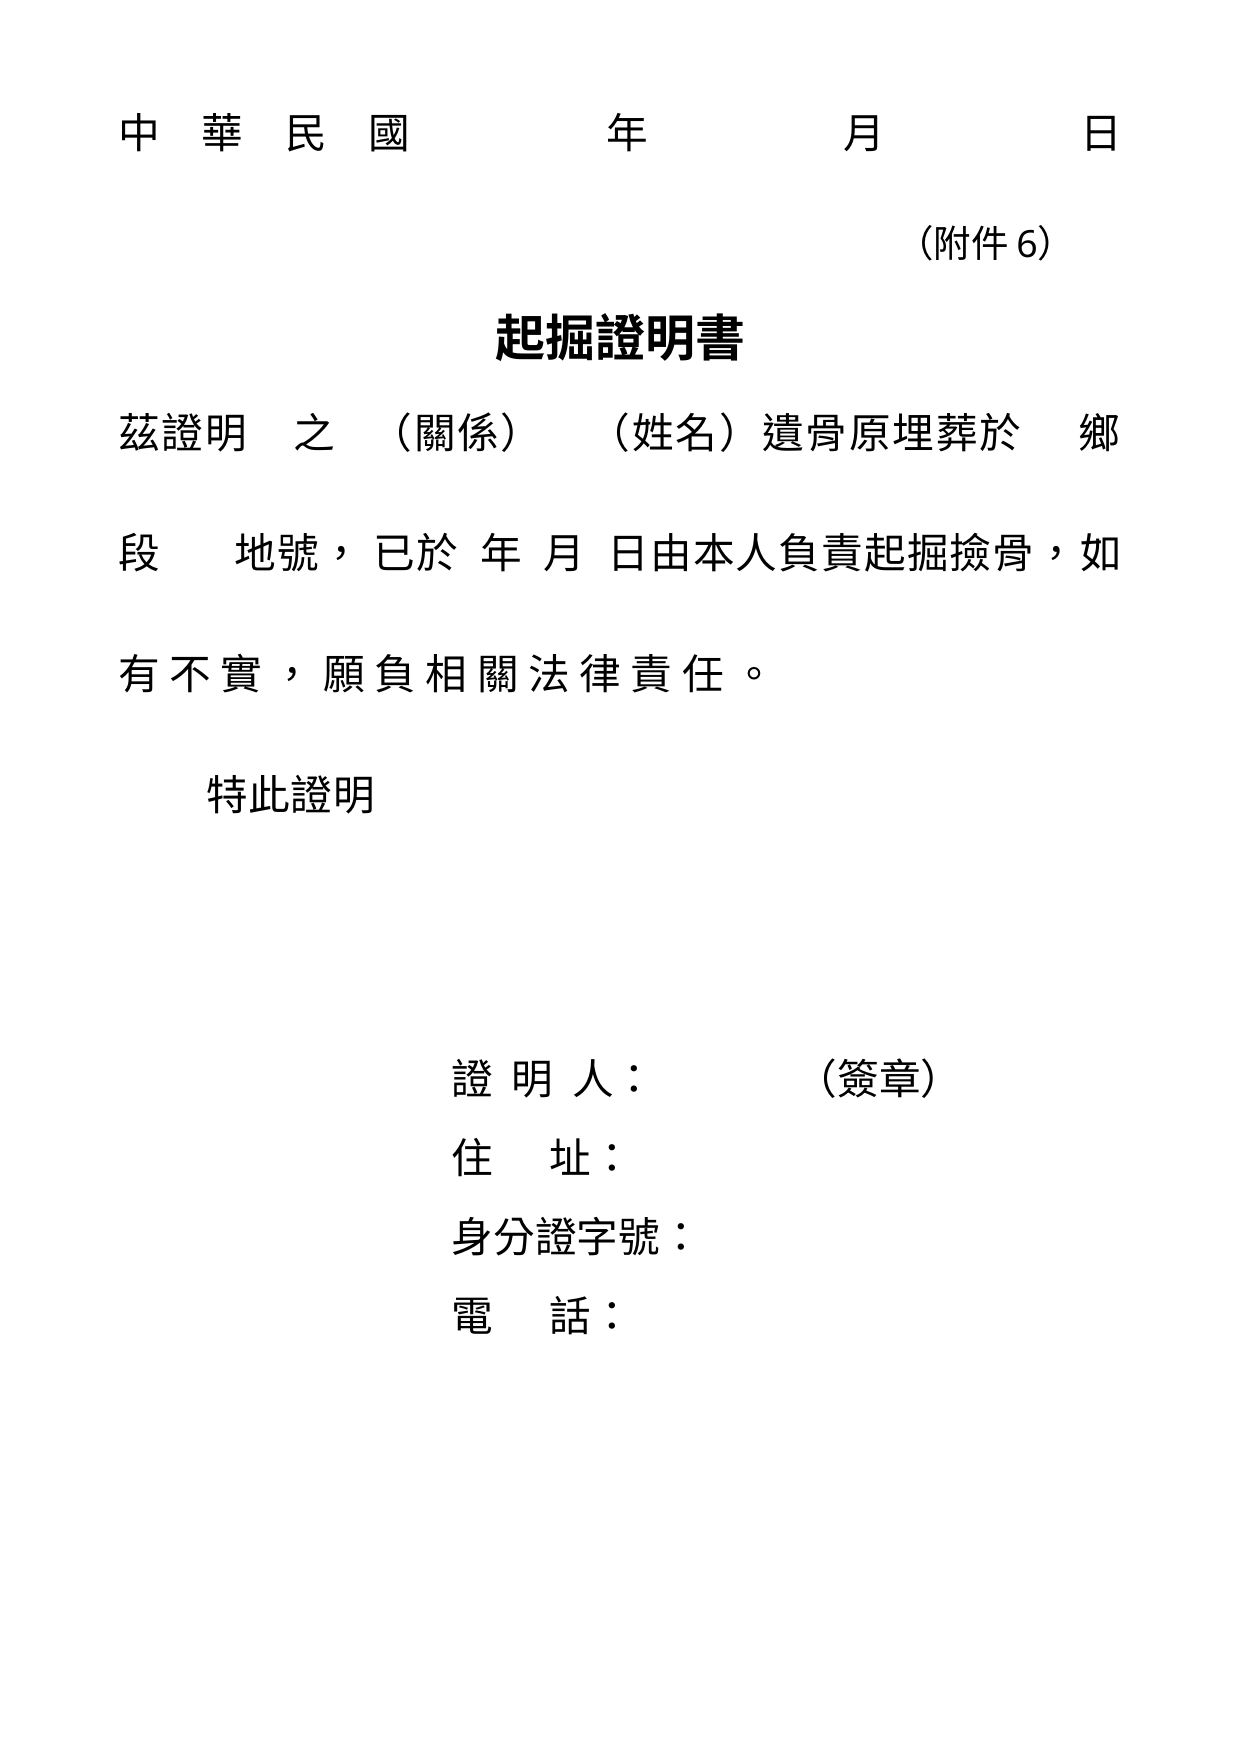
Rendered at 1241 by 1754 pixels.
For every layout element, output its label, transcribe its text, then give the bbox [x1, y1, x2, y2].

text （附件6） [118, 209, 1122, 269]
text 住 址： [118, 1130, 1122, 1184]
text 身分證字號： [118, 1209, 1122, 1263]
text 特此證明 [118, 762, 1122, 822]
text 茲證明 之 （關係） （姓名）遺骨原埋葬於 鄉 段 地號， 已於 年 月 日由本人負責起掘撿骨，如有不實，願負相關法律責任。 [118, 400, 1122, 701]
text 電 話： [118, 1288, 1122, 1343]
text 中華民國 年 月 日 [118, 100, 1122, 161]
text 起掘證明書 [118, 298, 1122, 371]
text 證 明 人： （簽章） [118, 1051, 1122, 1105]
